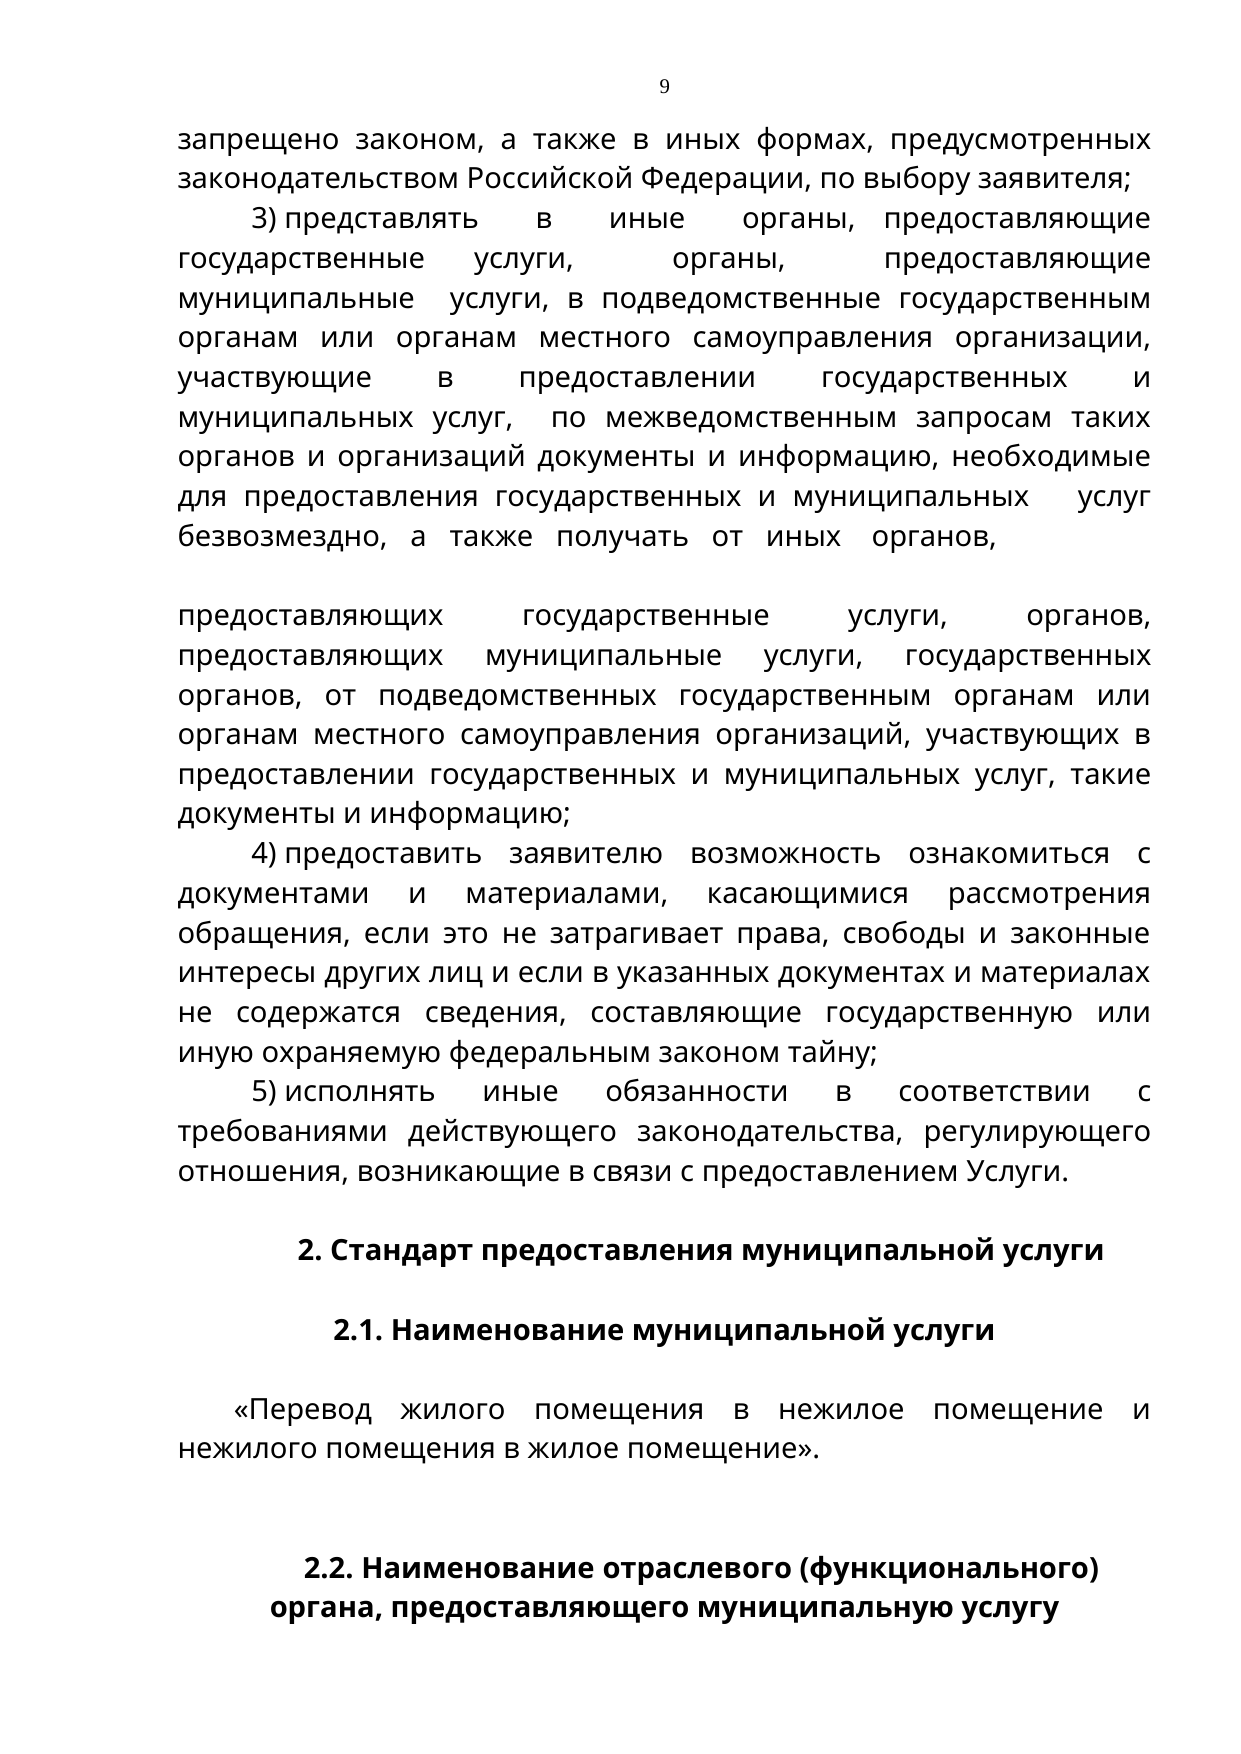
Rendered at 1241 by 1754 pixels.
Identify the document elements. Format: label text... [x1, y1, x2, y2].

text 2.2. Наименование отраслевого (функционального) органа, предоставляющего муниципальную услугу [177, 1547, 1152, 1626]
text «Перевод жилого помещения в нежилое помещение и нежилого помещения в жилое помещение». [177, 1388, 1152, 1467]
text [177, 118, 1152, 197]
text 4) предоставить заявителю возможность ознакомиться с документами и материалами, касающимися рассмотрения обращения, если это не затрагивает права, свободы и законные интересы других лиц и если в указанных документах и материалах не содержатся сведения, составляющие государственную или иную охраняемую федеральным законом тайну; [177, 832, 1152, 1071]
text 2.1. Наименование муниципальной услуги [177, 1309, 1152, 1348]
text 3) представлять в иные органы, предоставляющие государственные услуги, органы, предоставляющие муниципальные услуги, в подведомственные государственным органам или органам местного самоуправления организации, участвующие в предоставлении государственных и муниципальных услуг, по межведомственным запросам таких органов и организаций документы и информацию, необходимые для предоставления государственных и муниципальных услуг безвозмездно, а также получать от иных органов, [177, 197, 1152, 555]
text 5) исполнять иные обязанности в соответствии с требованиями действующего законодательства, регулирующего отношения, возникающие в связи с предоставлением Услуги. [177, 1071, 1152, 1190]
text 2. Стандарт предоставления муниципальной услуги [177, 1229, 1152, 1269]
text предоставляющих государственные услуги, органов, предоставляющих муниципальные услуги, государственных органов, от подведомственных государственным органам или органам местного самоуправления организаций, участвующих в предоставлении государственных и муниципальных услуг, такие документы и информацию; [177, 594, 1152, 832]
